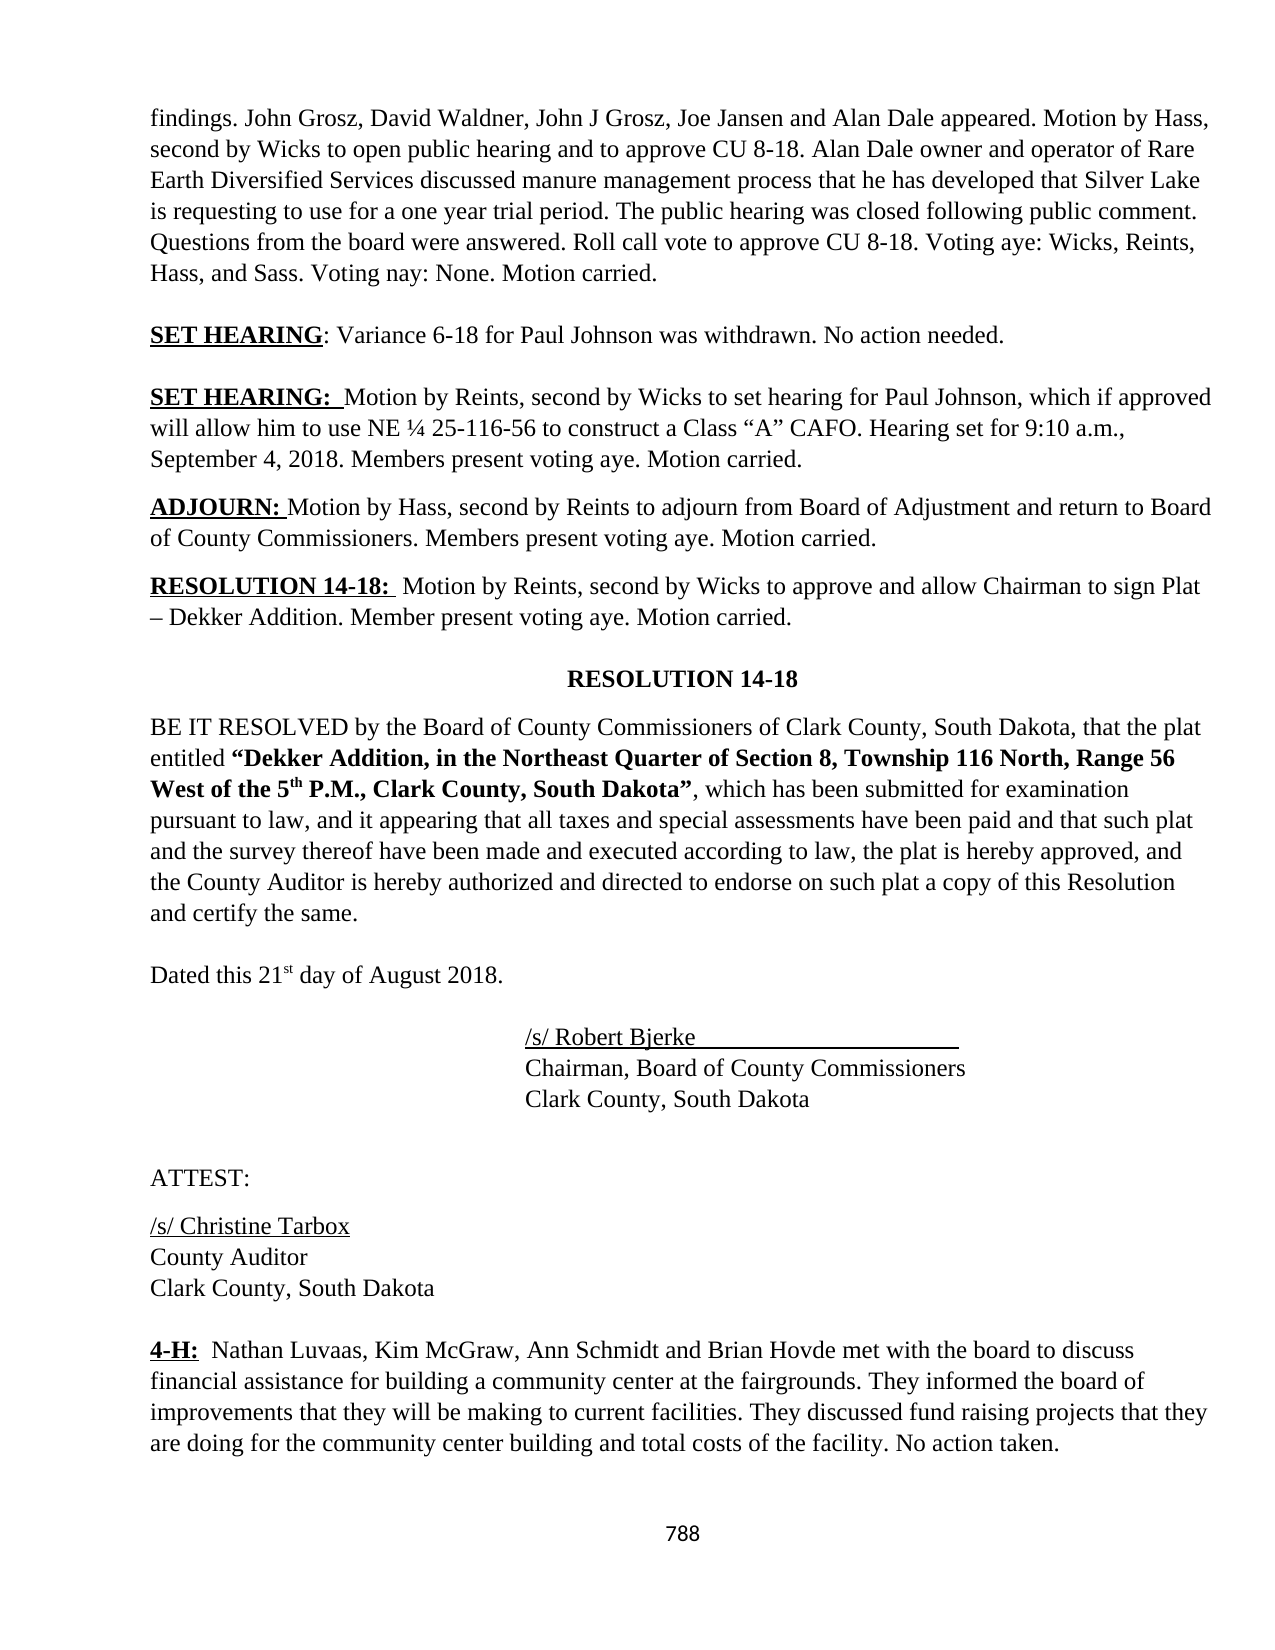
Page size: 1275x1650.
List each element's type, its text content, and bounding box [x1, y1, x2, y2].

text ATTEST: [150, 1163, 1215, 1192]
text 4-H: Nathan Luvaas, Kim McGraw, Ann Schmidt and Brian Hovde met with the board to discuss financial assistance for building a community center at the fairgrounds. They informed the board of improvements that they will be making to current facilities. They discussed fund raising projects that they are doing for the community center building and total costs of the facility. No action taken. [150, 1335, 1215, 1457]
text ADJOURN: Motion by Hass, second by Reints to adjourn from Board of Adjustment and return to Board of County Commissioners. Members present voting aye. Motion carried. [150, 492, 1215, 552]
text /s/ Christine Tarbox County Auditor [150, 1211, 1215, 1271]
text Clark County, South Dakota [150, 1273, 1215, 1302]
text BE IT RESOLVED by the Board of County Commissioners of Clark County, South Dakota, that the plat entitled “Dekker Addition, in the Northeast Quarter of Section 8, Township 116 North, Range 56 West of the 5th P.M., Clark County, South Dakota”, which has been submitted for examination pursuant to law, and it appearing that all taxes and special assessments have been paid and that such plat and the survey thereof have been made and executed according to law, the plat is hereby approved, and the County Auditor is hereby authorized and directed to endorse on such plat a copy of this Resolution and certify the same. [150, 712, 1215, 927]
text SET HEARING: Motion by Reints, second by Wicks to set hearing for Paul Johnson, which if approved will allow him to use NE ¼ 25-116-56 to construct a Class “A” CAFO. Hearing set for 9:10 a.m., September 4, 2018. Members present voting aye. Motion carried. [150, 382, 1215, 473]
text SET HEARING: Variance 6-18 for Paul Johnson was withdrawn. No action needed. [150, 320, 1215, 349]
text RESOLUTION 14-18 [150, 664, 1215, 693]
text /s/ Robert Bjerke_____________________ [450, 1022, 1215, 1051]
text Chairman, Board of County Commissioners [450, 1053, 1215, 1082]
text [150, 103, 1215, 287]
text Clark County, South Dakota [450, 1084, 1215, 1113]
text RESOLUTION 14-18: Motion by Reints, second by Wicks to approve and allow Chairman to sign Plat – Dekker Addition. Member present voting aye. Motion carried. [150, 571, 1215, 631]
text Dated this 21st day of August 2018. [150, 960, 1215, 989]
